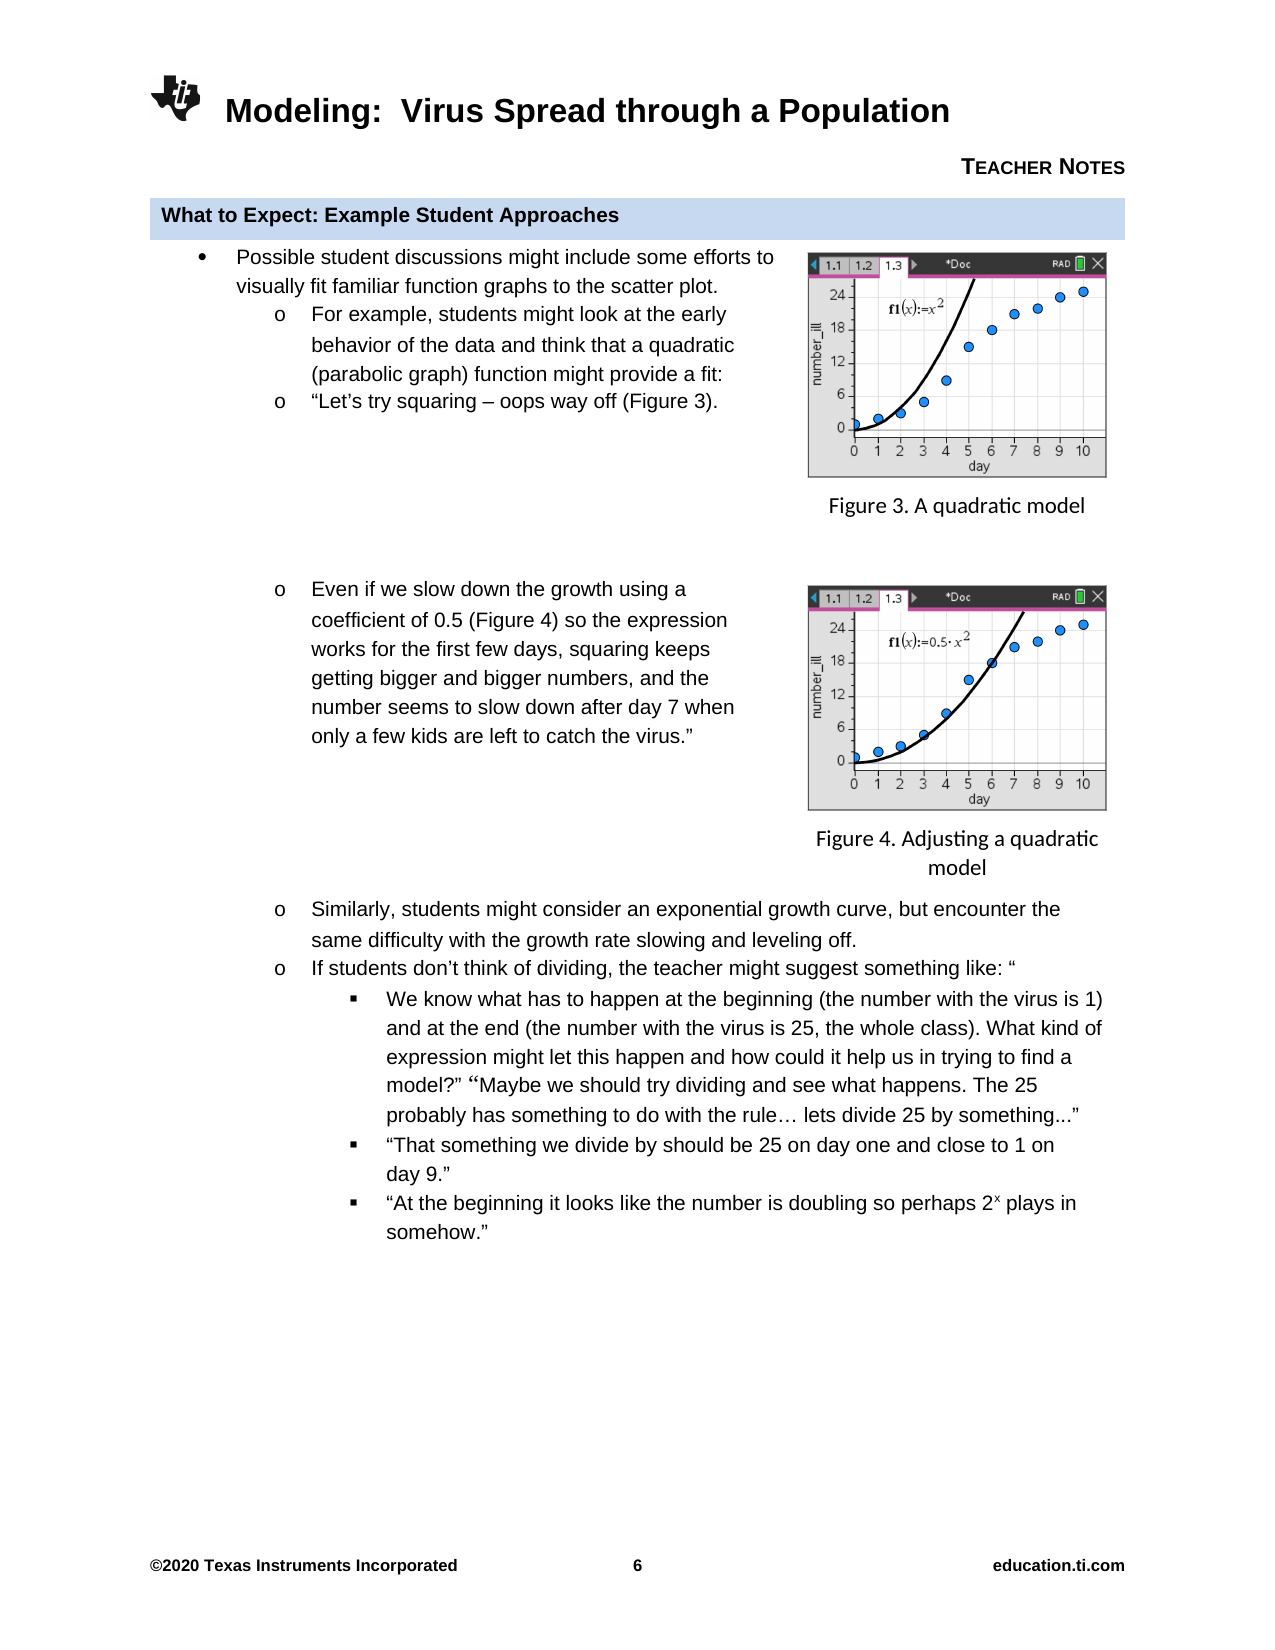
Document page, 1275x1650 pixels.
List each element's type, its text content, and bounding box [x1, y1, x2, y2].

table_header What to Expect: Example Student Approaches [150, 198, 1125, 240]
table_cell Possible student discussions might include some efforts to visually fit familiar function graphs to the scatter plot. For example, students might look at the early behavior of the data and think that a quadratic (parabolic graph) function might provide a fit: “Let’s try squaring – oops way off (Figure 3). [150, 240, 789, 573]
picture [150, 75, 201, 122]
table_cell Figure 3. A quadratic model [789, 240, 1125, 573]
table_cell Figure 4. Adjusting a quadratic model [789, 573, 1125, 894]
table_cell Even if we slow down the growth using a coefficient of 0.5 (Figure 4) so the expression works for the first few days, squaring keeps getting bigger and bigger numbers, and the number seems to slow down after day 7 when only a few kids are left to catch the virus.” [150, 573, 789, 894]
picture [807, 585, 1107, 811]
table_cell Similarly, students might consider an exponential growth curve, but encounter the same difficulty with the growth rate slowing and leveling off. If students don’t think of dividing, the teacher might suggest something like: “ We know what has to happen at the beginning (the number with the virus is 1) and at the end (the number with the virus is 25, the whole class). What kind of expression might let this happen and how could it help us in trying to find a model?” “Maybe we should try dividing and see what happens. The 25 probably has something to do with the rule… lets divide 25 by something...” “That something we divide by should be 25 on day one and close to 1 on day 9.” “At the beginning it looks like the number is doubling so perhaps 2x plays in somehow.” [150, 894, 1125, 1298]
picture [807, 252, 1107, 478]
